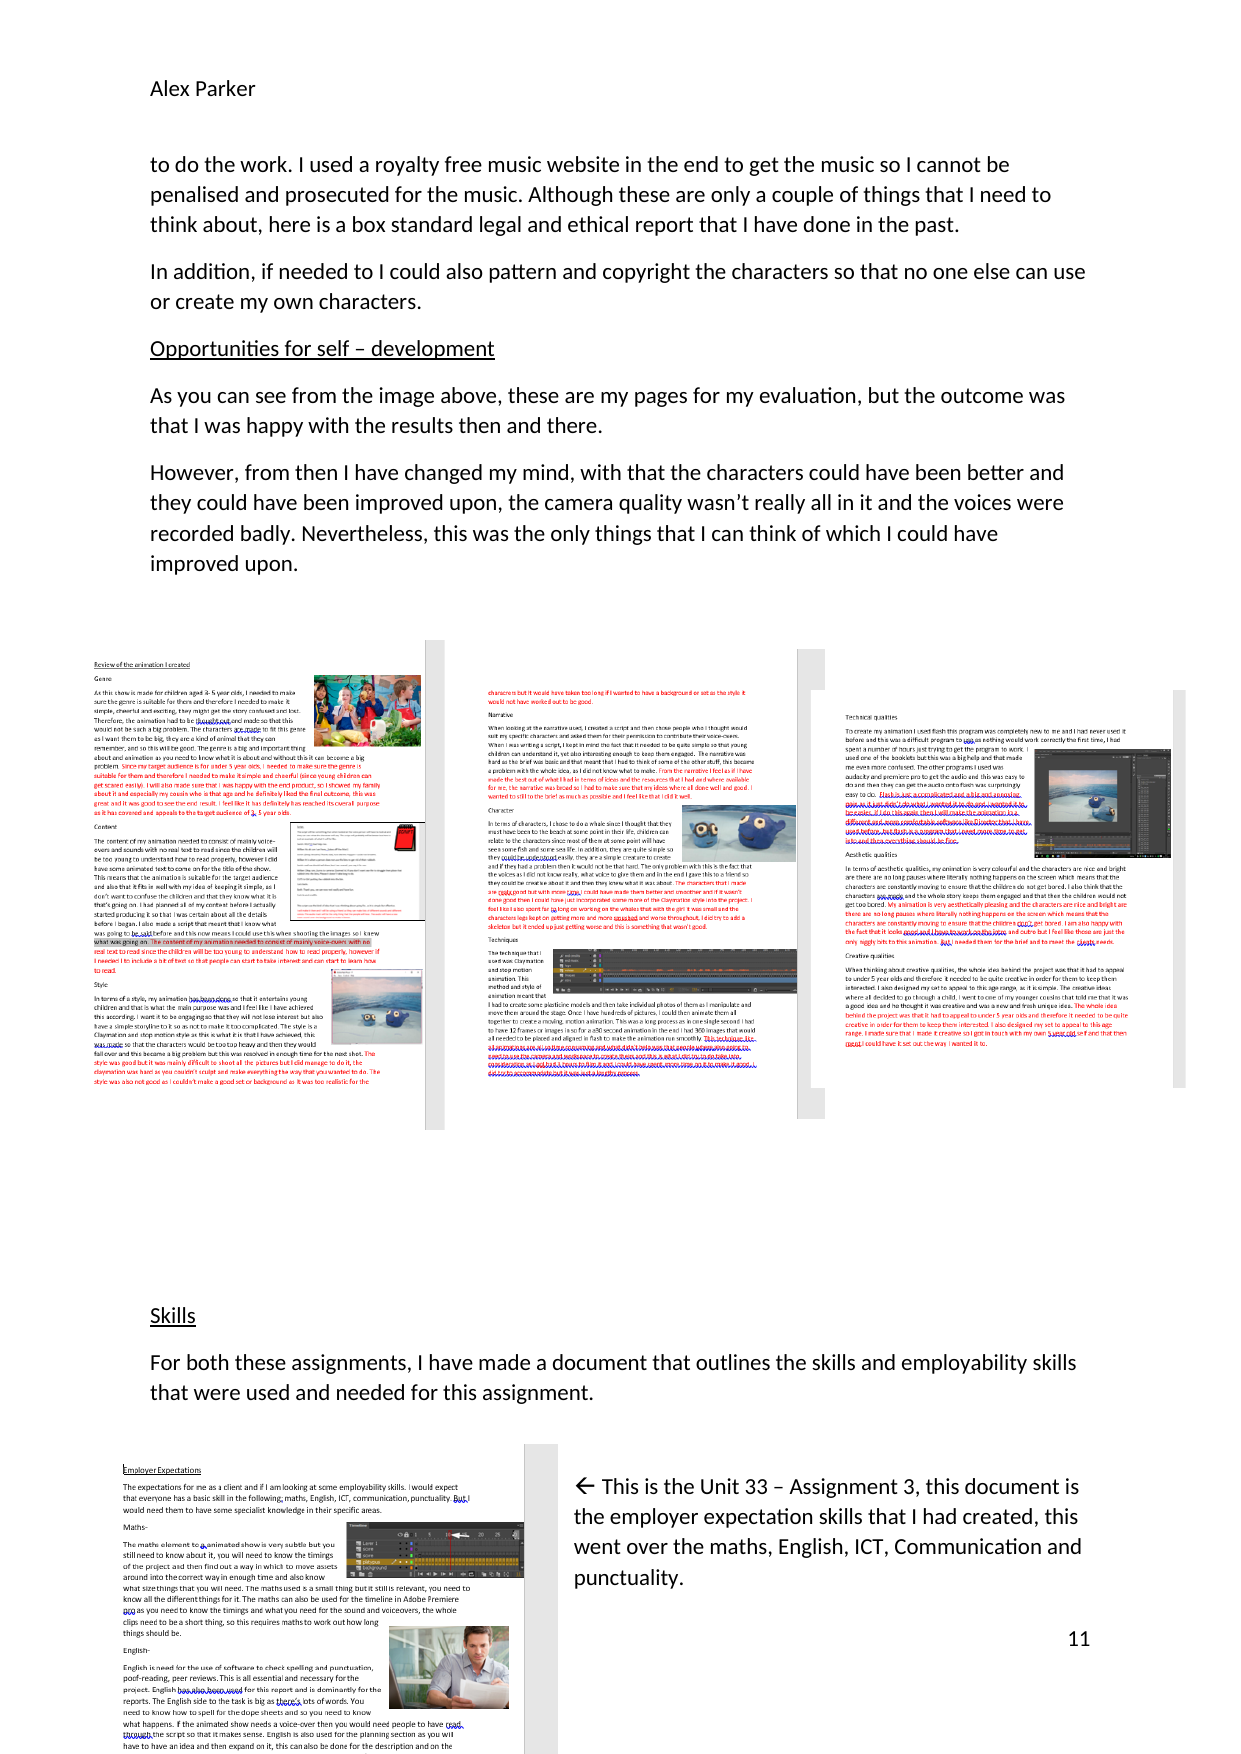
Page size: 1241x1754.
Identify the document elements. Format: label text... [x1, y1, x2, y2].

picture [95, 1444, 558, 1754]
text This is the Unit 33 – Assignment 3, this document is the employer expectation skills that I had created, this went over the maths, English, ICT, Communication and punctuality. [558, 1472, 1090, 1591]
text In addition, if needed to I could also pattern and copyright the characters so that no one else can use or create my own characters. [150, 257, 1090, 316]
text Opportunities for self – development [150, 334, 1090, 362]
text As you can see from the image above, these are my pages for my evaluation, but the outcome was that I was happy with the results then and there. [150, 381, 1090, 439]
text Skills [150, 1301, 1090, 1329]
picture [54, 640, 445, 1130]
text However, from then I have changed my mind, with that the characters could have been better and they could have been improved upon, the camera quality wasn’t really all in it and the voices were recorded badly. Nevertheless, this was the only things that I can think of which I could have improved upon. [150, 458, 1090, 577]
text For both these assignments, I have made a document that outlines the skills and employability skills that were used and needed for this assignment. [150, 1348, 1090, 1406]
picture [470, 649, 1186, 1119]
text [150, 150, 1090, 238]
